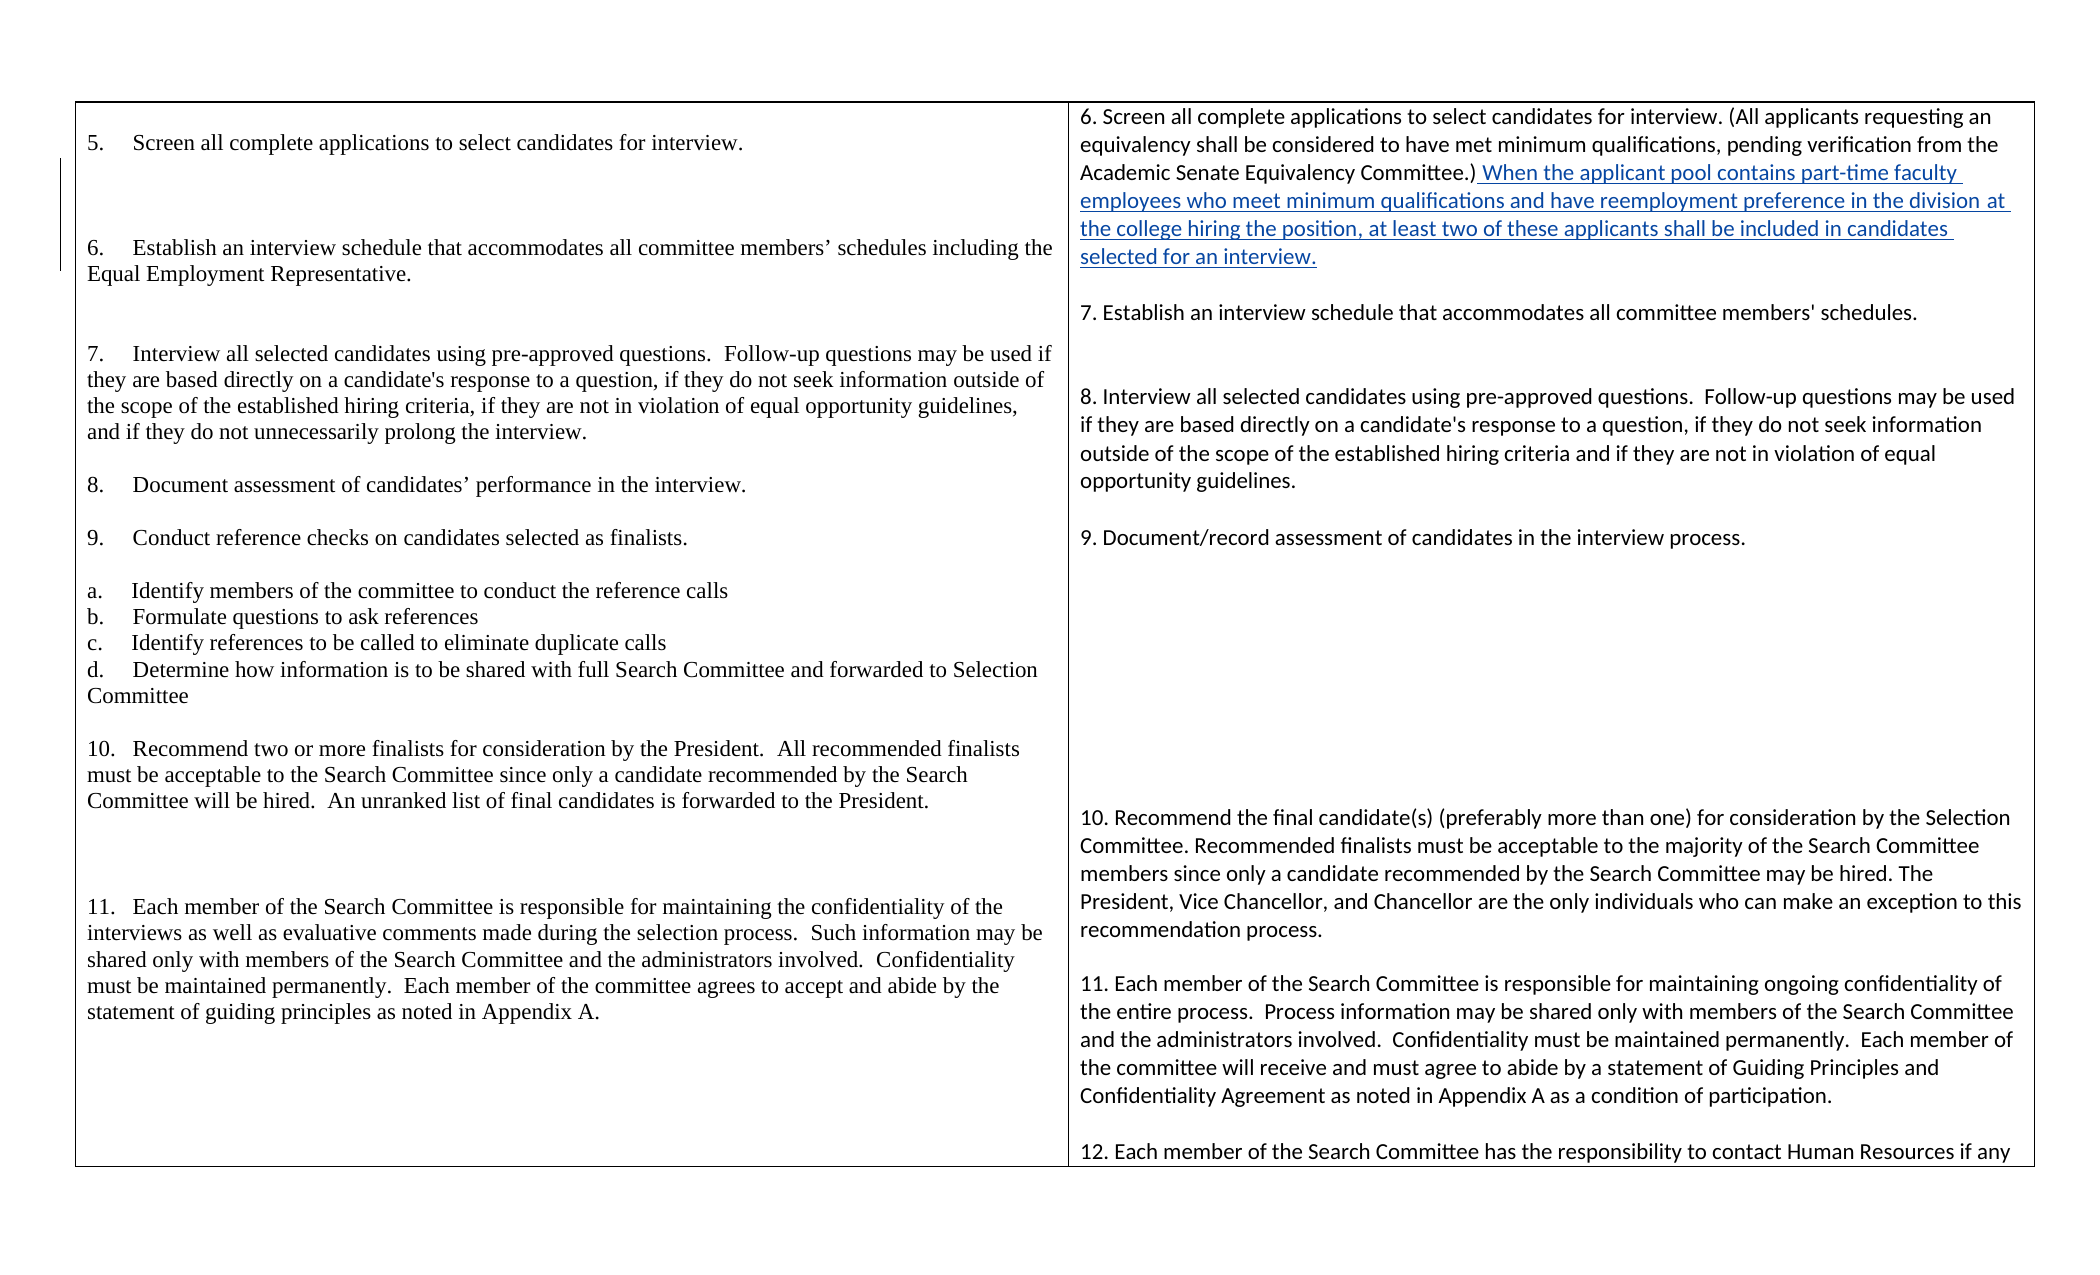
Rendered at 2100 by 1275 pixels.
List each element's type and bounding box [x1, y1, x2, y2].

table_cell [76, 103, 1068, 1166]
table_cell [1069, 103, 2034, 1166]
